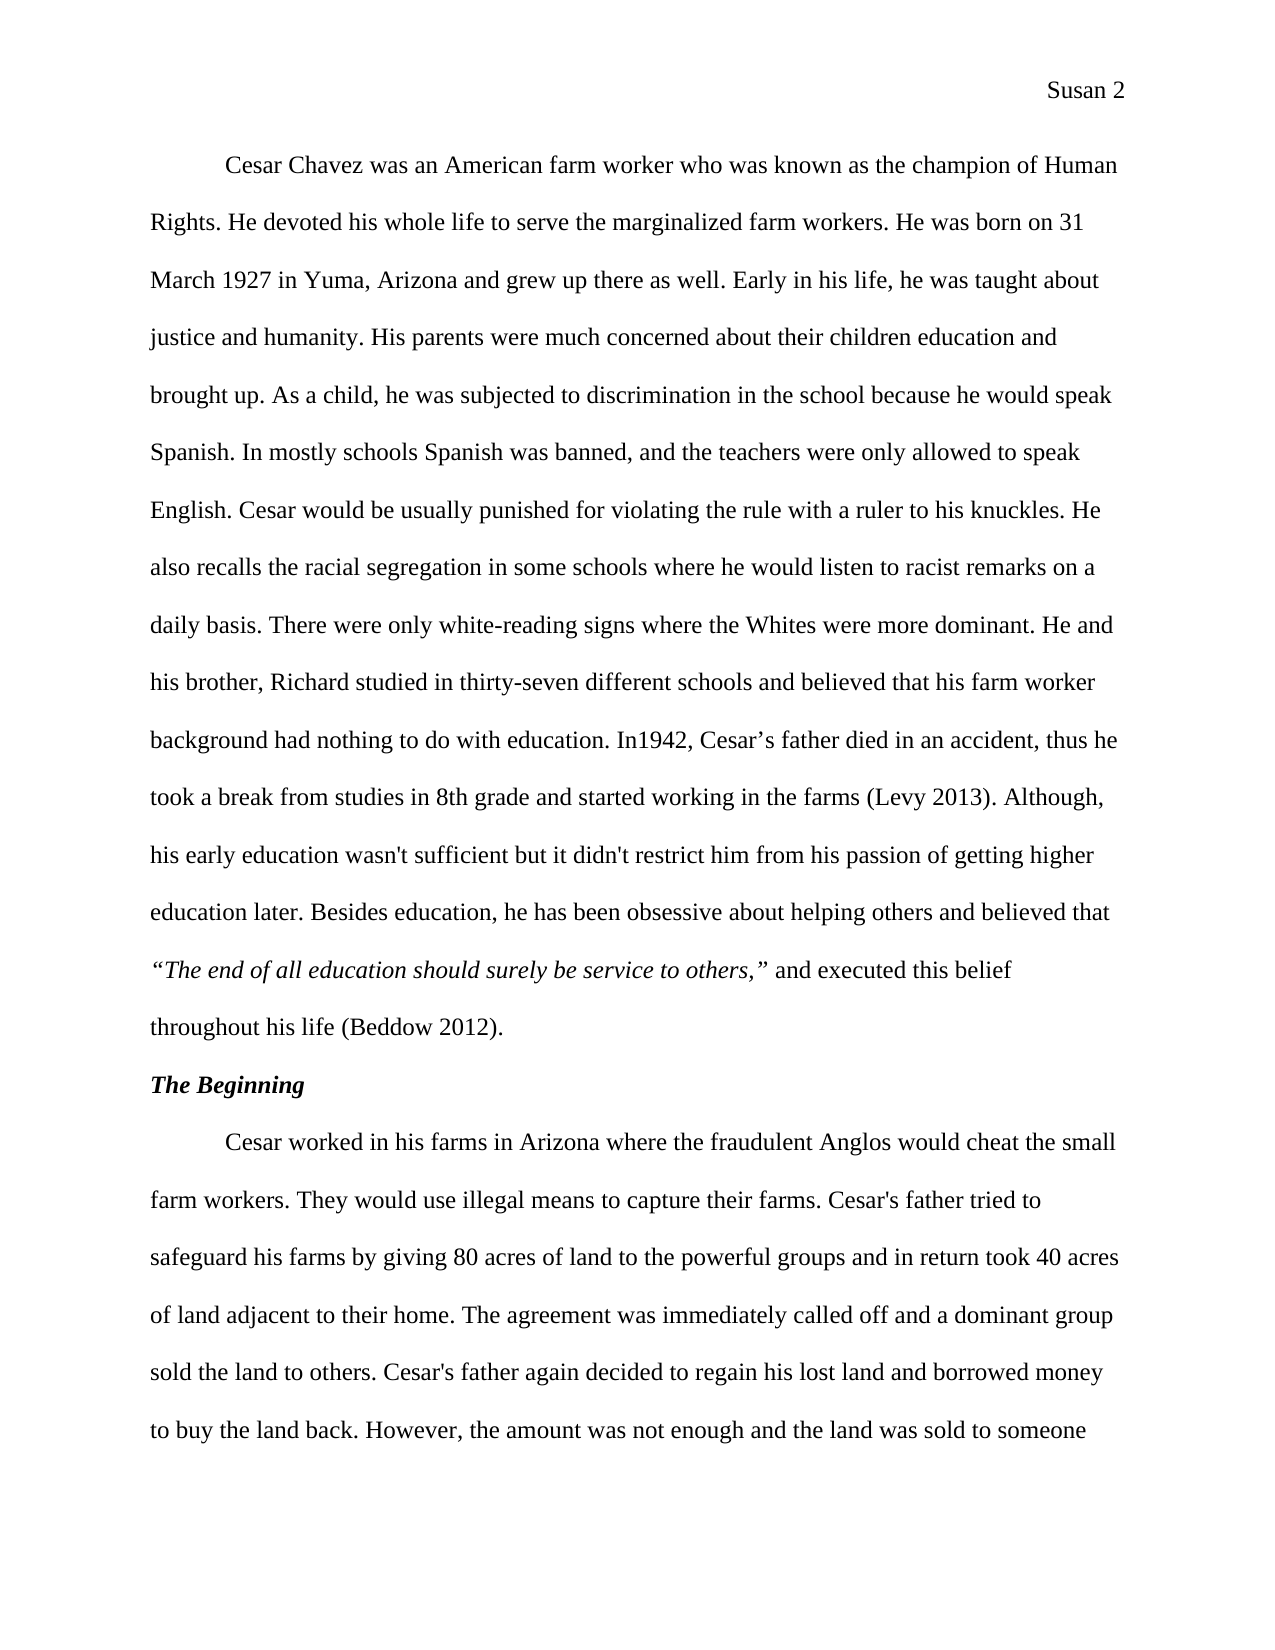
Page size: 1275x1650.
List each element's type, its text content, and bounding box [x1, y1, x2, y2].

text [150, 1127, 1125, 1444]
text The Beginning [150, 1070, 1125, 1099]
text Cesar Chavez was an American farm worker who was known as the champion of Human Rights. He devoted his whole life to serve the marginalized farm workers. He was born on 31 March 1927 in Yuma, Arizona and grew up there as well. Early in his life, he was taught about justice and humanity. His parents were much concerned about their children education and brought up. As a child, he was subjected to discrimination in the school because he would speak Spanish. In mostly schools Spanish was banned, and the teachers were only allowed to speak English. Cesar would be usually punished for violating the rule with a ruler to his knuckles. He also recalls the racial segregation in some schools where he would listen to racist remarks on a daily basis. There were only white-reading signs where the Whites were more dominant. He and his brother, Richard studied in thirty-seven different schools and believed that his farm worker background had nothing to do with education. In1942, Cesar’s father died in an accident, thus he took a break from studies in 8th grade and started working in the farms (Levy 2013). Although, his early education wasn't sufficient but it didn't restrict him from his passion of getting higher education later. Besides education, he has been obsessive about helping others and believed that “The end of all education should surely be service to others,” and executed this belief throughout his life (Beddow 2012). [150, 150, 1125, 1041]
